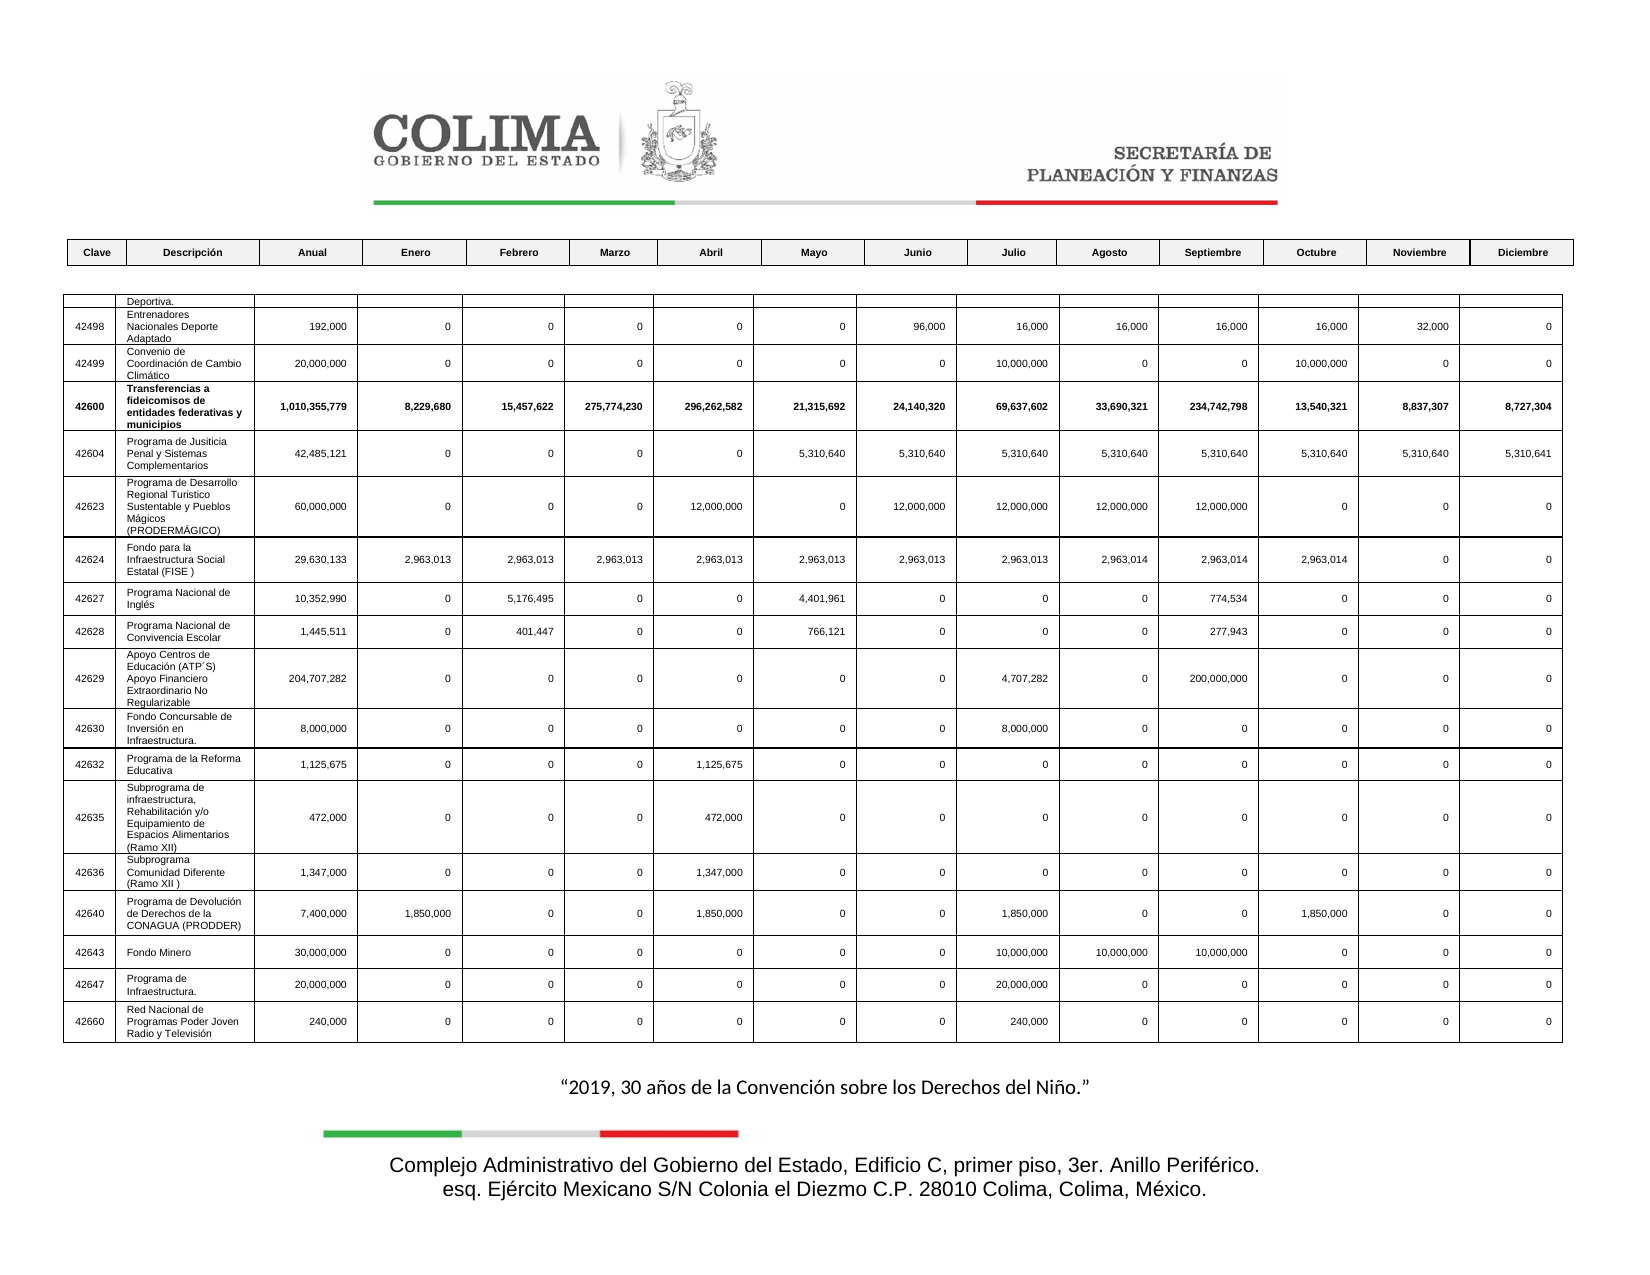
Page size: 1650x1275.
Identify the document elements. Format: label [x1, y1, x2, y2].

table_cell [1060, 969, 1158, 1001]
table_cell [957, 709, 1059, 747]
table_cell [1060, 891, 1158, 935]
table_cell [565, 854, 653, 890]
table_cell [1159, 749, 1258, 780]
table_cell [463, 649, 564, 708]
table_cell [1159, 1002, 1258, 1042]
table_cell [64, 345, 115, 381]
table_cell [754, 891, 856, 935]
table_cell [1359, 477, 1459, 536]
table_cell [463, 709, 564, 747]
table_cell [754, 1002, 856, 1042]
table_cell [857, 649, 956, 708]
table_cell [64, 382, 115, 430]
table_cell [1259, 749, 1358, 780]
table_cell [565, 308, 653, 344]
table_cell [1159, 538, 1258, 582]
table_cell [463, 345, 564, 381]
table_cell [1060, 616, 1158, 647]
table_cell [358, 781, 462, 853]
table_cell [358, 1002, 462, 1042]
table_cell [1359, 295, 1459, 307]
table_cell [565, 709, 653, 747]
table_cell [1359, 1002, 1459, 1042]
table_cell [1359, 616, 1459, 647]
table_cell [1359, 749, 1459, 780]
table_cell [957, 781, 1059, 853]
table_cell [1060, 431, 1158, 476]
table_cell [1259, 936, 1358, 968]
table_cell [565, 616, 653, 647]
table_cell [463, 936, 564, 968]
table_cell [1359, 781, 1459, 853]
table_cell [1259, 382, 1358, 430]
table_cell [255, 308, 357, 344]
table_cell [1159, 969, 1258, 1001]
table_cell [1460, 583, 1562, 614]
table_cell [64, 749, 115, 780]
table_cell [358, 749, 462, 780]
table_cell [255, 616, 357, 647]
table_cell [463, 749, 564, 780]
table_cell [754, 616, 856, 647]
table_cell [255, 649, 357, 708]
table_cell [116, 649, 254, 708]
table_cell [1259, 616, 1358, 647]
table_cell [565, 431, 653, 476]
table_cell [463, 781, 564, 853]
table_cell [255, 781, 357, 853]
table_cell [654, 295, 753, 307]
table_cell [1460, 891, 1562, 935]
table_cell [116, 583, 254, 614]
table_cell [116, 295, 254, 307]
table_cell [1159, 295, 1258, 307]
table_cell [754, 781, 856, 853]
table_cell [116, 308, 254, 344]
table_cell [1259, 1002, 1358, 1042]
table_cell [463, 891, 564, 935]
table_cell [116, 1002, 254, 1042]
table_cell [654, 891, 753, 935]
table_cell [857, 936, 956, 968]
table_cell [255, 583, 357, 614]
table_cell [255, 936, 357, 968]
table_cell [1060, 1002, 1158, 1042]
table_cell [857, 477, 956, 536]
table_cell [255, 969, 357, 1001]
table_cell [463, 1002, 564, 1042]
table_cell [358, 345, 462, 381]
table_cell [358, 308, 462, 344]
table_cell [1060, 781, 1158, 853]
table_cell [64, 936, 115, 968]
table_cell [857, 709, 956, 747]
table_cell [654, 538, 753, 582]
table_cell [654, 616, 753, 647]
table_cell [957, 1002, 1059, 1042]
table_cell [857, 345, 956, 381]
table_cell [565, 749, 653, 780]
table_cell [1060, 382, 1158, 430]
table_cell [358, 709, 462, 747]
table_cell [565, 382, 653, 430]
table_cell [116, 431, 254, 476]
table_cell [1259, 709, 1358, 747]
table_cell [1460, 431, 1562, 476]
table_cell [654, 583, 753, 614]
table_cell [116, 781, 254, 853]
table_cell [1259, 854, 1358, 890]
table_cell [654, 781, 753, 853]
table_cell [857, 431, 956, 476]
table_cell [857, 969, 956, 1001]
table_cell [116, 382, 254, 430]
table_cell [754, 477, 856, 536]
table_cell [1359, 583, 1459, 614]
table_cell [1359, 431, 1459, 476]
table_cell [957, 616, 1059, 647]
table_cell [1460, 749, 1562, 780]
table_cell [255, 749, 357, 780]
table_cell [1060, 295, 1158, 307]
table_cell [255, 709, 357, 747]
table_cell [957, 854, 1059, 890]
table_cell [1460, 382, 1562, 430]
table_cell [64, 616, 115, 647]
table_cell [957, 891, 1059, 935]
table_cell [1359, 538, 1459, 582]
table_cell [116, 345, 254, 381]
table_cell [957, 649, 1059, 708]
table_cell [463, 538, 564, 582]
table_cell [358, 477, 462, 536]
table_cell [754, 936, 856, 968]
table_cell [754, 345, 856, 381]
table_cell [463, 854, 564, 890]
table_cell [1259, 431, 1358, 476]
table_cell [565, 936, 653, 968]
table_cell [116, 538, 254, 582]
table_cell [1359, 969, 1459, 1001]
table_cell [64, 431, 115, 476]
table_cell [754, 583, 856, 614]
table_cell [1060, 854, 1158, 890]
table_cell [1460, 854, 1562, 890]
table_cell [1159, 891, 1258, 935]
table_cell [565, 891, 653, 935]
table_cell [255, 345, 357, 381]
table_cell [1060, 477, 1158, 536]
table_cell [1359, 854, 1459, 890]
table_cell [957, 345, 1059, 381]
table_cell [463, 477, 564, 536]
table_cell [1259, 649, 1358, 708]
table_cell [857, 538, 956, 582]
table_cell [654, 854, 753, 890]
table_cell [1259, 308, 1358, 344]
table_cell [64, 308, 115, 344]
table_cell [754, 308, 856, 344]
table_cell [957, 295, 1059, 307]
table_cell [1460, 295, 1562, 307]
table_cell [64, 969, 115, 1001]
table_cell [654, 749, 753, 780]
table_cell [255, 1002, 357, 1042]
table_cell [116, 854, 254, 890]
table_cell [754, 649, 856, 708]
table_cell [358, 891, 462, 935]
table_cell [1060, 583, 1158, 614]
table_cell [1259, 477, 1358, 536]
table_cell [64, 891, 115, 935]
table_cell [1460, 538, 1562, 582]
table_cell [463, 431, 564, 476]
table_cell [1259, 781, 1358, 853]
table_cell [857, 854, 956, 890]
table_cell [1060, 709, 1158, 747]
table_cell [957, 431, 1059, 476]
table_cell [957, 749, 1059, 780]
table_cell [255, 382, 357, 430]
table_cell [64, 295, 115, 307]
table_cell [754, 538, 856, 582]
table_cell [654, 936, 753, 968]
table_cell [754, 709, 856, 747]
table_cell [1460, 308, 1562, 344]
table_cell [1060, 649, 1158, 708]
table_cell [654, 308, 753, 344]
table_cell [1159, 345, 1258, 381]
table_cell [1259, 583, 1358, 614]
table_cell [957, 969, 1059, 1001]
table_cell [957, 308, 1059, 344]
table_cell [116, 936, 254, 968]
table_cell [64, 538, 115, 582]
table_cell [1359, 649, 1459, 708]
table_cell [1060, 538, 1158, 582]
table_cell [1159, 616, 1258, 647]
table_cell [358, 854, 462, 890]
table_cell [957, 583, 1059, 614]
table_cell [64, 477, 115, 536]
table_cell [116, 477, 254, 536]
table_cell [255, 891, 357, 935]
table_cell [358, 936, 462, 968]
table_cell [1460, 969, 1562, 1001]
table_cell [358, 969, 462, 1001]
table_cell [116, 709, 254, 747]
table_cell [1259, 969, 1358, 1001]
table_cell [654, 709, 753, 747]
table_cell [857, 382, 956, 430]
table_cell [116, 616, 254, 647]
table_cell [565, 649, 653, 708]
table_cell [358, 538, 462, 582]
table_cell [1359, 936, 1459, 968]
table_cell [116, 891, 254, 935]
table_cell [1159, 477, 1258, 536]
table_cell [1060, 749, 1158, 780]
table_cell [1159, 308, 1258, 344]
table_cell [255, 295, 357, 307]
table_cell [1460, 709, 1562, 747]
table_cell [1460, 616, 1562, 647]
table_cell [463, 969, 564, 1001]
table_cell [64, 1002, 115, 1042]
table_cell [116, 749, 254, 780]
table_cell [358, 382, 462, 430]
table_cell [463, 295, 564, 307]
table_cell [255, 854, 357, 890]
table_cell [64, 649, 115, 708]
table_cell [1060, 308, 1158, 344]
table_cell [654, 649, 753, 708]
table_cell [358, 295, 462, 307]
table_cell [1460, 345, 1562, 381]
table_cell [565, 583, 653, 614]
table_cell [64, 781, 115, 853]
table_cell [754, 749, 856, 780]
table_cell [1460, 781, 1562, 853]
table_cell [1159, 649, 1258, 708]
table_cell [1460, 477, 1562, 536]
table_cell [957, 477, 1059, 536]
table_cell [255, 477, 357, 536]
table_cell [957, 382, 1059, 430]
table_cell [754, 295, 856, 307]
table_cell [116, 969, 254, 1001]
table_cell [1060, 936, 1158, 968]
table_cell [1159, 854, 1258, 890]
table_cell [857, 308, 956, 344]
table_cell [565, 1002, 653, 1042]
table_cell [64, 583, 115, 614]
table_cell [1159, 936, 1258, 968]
picture [306, 1127, 766, 1141]
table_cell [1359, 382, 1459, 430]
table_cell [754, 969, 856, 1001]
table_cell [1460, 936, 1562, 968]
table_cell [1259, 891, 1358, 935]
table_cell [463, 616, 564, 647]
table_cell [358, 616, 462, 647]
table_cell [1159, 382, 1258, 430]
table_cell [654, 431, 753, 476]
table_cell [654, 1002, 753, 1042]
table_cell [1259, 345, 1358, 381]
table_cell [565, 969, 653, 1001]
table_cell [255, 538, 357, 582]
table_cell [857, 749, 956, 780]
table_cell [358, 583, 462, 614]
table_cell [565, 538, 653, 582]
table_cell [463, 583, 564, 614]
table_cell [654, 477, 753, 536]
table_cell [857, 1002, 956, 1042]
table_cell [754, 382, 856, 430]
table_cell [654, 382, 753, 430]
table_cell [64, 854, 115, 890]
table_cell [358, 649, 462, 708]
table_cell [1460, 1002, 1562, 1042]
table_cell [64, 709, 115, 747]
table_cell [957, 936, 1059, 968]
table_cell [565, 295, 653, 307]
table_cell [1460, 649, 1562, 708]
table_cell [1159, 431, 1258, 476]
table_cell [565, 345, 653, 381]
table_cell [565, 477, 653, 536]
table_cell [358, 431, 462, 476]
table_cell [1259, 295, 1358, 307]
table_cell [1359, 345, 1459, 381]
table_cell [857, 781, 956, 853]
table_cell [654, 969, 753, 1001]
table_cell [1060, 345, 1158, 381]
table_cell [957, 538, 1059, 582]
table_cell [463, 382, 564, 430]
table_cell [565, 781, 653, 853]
picture [364, 73, 1286, 211]
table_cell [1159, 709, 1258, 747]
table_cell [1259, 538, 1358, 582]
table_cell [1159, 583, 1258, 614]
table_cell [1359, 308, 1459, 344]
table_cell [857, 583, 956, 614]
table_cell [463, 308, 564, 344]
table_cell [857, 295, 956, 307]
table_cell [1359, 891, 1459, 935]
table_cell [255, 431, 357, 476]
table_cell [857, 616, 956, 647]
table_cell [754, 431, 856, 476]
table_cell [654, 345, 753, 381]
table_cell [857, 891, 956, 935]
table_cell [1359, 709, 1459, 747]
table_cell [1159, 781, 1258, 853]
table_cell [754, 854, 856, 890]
